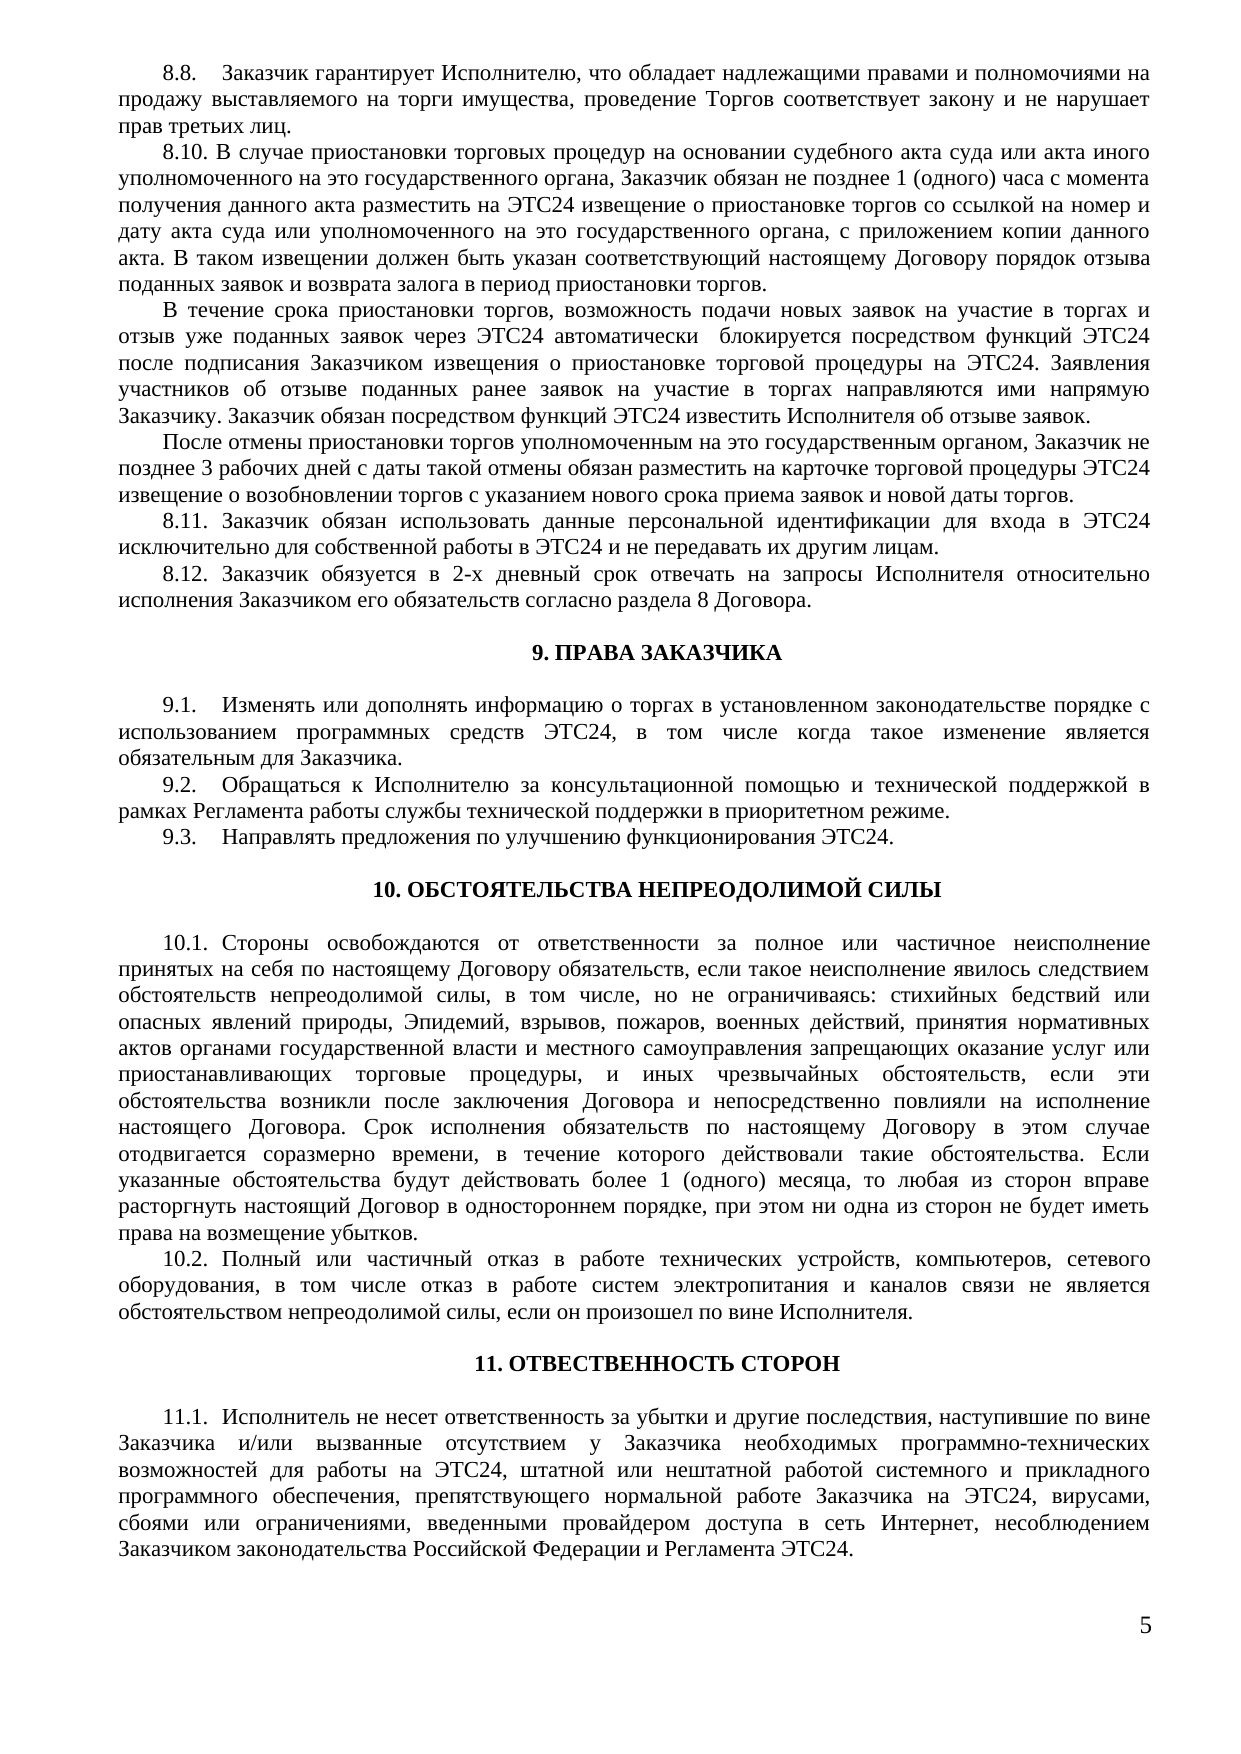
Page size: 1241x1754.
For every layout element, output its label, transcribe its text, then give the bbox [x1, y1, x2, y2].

text 9. ПРАВА ЗАКАЗЧИКА [118, 639, 1152, 665]
text 10.1. Стороны освобождаются от ответственности за полное или частичное неисполнение принятых на себя по настоящему Договору обязательств, если такое неисполнение явилось следствием обстоятельств непреодолимой силы, в том числе, но не ограничиваясь: стихийных бедствий или опасных явлений природы, Эпидемий, взрывов, пожаров, военных действий, принятия нормативных актов органами государственной власти и местного самоуправления запрещающих оказание услуг или приостанавливающих торговые процедуры, и иных чрезвычайных обстоятельств, если эти обстоятельства возникли после заключения Договора и непосредственно повлияли на исполнение настоящего Договора. Срок исполнения обязательств по настоящему Договору в этом случае отодвигается соразмерно времени, в течение которого действовали такие обстоятельства. Если указанные обстоятельства будут действовать более 1 (одного) месяца, то любая из сторон вправе расторгнуть настоящий Договор в одностороннем порядке, при этом ни одна из сторон не будет иметь права на возмещение убытков. [118, 929, 1152, 1245]
text 11. ОТВЕСТВЕННОСТЬ СТОРОН [118, 1350, 1152, 1377]
text 10.2. Полный или частичный отказ в работе технических устройств, компьютеров, сетевого оборудования, в том числе отказ в работе систем электропитания и каналов связи не является обстоятельством непреодолимой силы, если он произошел по вине Исполнителя. [118, 1245, 1152, 1324]
text 8.8. Заказчик гарантирует Исполнителю, что обладает надлежащими правами и полномочиями на продажу выставляемого на торги имущества, проведение Торгов соответствует закону и не нарушает прав третьих лиц. [118, 59, 1152, 138]
text В течение срока приостановки торгов, возможность подачи новых заявок на участие в торгах и отзыв уже поданных заявок через ЭТС24 автоматически блокируется посредством функций ЭТС24 после подписания Заказчиком извещения о приостановке торговой процедуры на ЭТС24. Заявления участников об отзыве поданных ранее заявок на участие в торгах направляются ими напрямую Заказчику. Заказчик обязан посредством функций ЭТС24 известить Исполнителя об отзыве заявок. [118, 296, 1152, 428]
text 11.1. Исполнитель не несет ответственность за убытки и другие последствия, наступившие по вине Заказчика и/или вызванные отсутствием у Заказчика необходимых программно-технических возможностей для работы на ЭТС24, штатной или нештатной работой системного и прикладного программного обеспечения, препятствующего нормальной работе Заказчика на ЭТС24, вирусами, сбоями или ограничениями, введенными провайдером доступа в сеть Интернет, несоблюдением Заказчиком законодательства Российской Федерации и Регламента ЭТС24. [118, 1403, 1152, 1561]
text 8.12. Заказчик обязуется в 2-х дневный срок отвечать на запросы Исполнителя относительно исполнения Заказчиком его обязательств согласно раздела 8 Договора. [118, 560, 1152, 612]
text После отмены приостановки торгов уполномоченным на это государственным органом, Заказчик не позднее 3 рабочих дней с даты такой отмены обязан разместить на карточке торговой процедуры ЭТС24 извещение о возобновлении торгов с указанием нового срока приема заявок и новой даты торгов. [118, 428, 1152, 507]
text 9.3. Направлять предложения по улучшению функционирования ЭТС24. [118, 823, 1152, 850]
text 10. ОБСТОЯТЕЛЬСТВА НЕПРЕОДОЛИМОЙ СИЛЫ [118, 876, 1152, 902]
text 9.2. Обращаться к Исполнителю за консультационной помощью и технической поддержкой в рамках Регламента работы службы технической поддержки в приоритетном режиме. [118, 771, 1152, 823]
text 9.1. Изменять или дополнять информацию о торгах в установленном законодательстве порядке с использованием программных средств ЭТС24, в том числе когда такое изменение является обязательным для Заказчика. [118, 692, 1152, 771]
text 8.11. Заказчик обязан использовать данные персональной идентификации для входа в ЭТС24 исключительно для собственной работы в ЭТС24 и не передавать их другим лицам. [118, 507, 1152, 560]
text 8.10. В случае приостановки торговых процедур на основании судебного акта суда или акта иного уполномоченного на это государственного органа, Заказчик обязан не позднее 1 (одного) часа с момента получения данного акта разместить на ЭТС24 извещение о приостановке торгов со ссылкой на номер и дату акта суда или уполномоченного на это государственного органа, с приложением копии данного акта. В таком извещении должен быть указан соответствующий настоящему Договору порядок отзыва поданных заявок и возврата залога в период приостановки торгов. [118, 138, 1152, 296]
